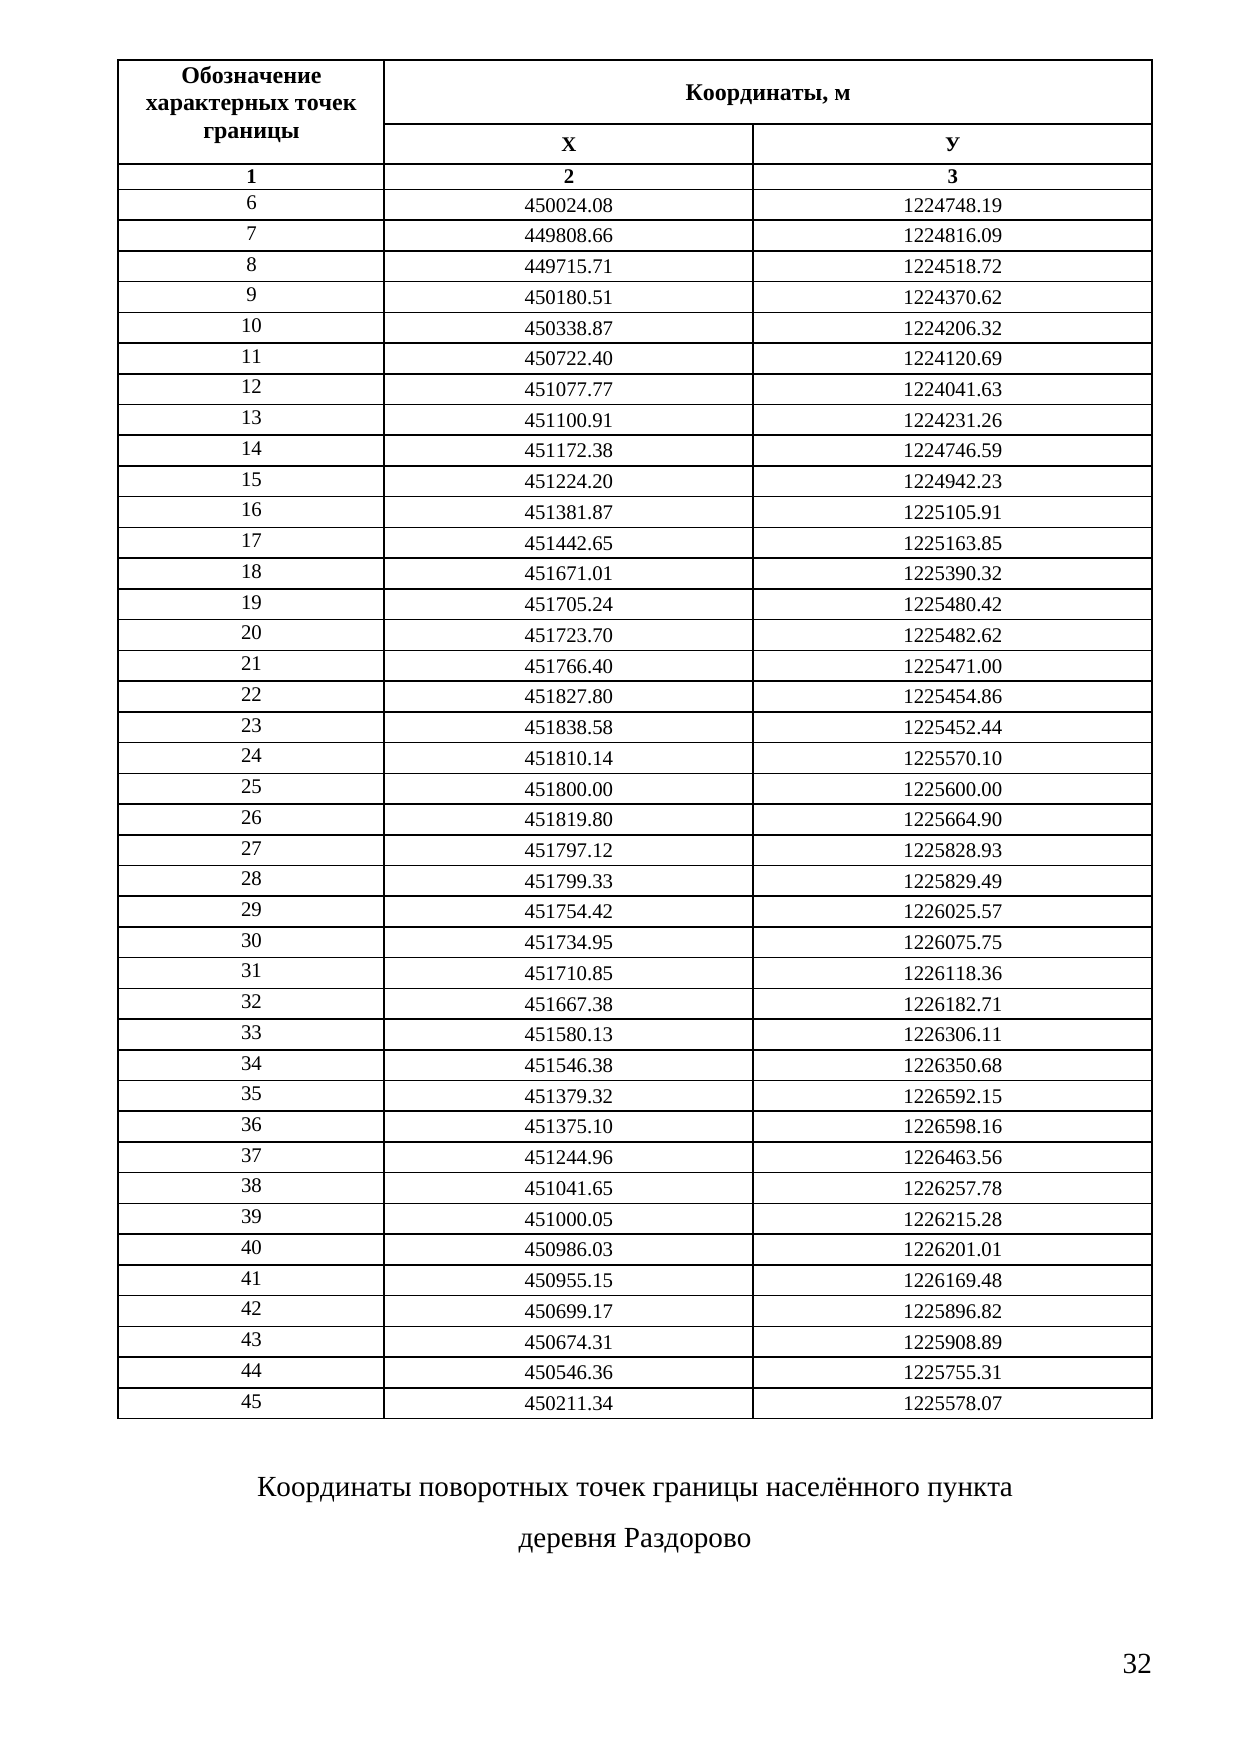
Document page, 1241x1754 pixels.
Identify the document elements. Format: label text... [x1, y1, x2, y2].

table_cell 1225482.62 [754, 620, 1151, 649]
table_cell 37 [119, 1143, 383, 1172]
table_cell 451705.24 [385, 590, 752, 619]
table_cell 451172.38 [385, 436, 752, 465]
table_cell 451710.85 [385, 958, 752, 987]
table_cell 24 [119, 743, 383, 772]
table_cell 13 [119, 405, 383, 434]
table_cell 450180.51 [385, 282, 752, 311]
table_cell 451580.13 [385, 1020, 752, 1049]
table_cell 1224370.62 [754, 282, 1151, 311]
table_cell 1226169.48 [754, 1266, 1151, 1295]
table_cell 451723.70 [385, 620, 752, 649]
table_cell 449715.71 [385, 252, 752, 281]
table_cell 1225480.42 [754, 590, 1151, 619]
table_cell 450955.15 [385, 1266, 752, 1295]
table_cell 451041.65 [385, 1173, 752, 1203]
table_cell 1224748.19 [754, 190, 1151, 219]
text Координаты поворотных точек границы населённого пункта [118, 1469, 1152, 1503]
table_cell 451810.14 [385, 743, 752, 772]
table_cell 1224942.23 [754, 467, 1151, 496]
table_cell 1225829.49 [754, 866, 1151, 895]
table_cell 1225570.10 [754, 743, 1151, 772]
table_cell 7 [119, 221, 383, 250]
table_header Обозначение характерных точек границы [119, 61, 383, 163]
table_cell 39 [119, 1204, 383, 1233]
table_cell 29 [119, 897, 383, 926]
table_cell 16 [119, 497, 383, 527]
table_cell 450211.34 [385, 1389, 752, 1418]
table_cell 1226257.78 [754, 1173, 1151, 1203]
table_cell 20 [119, 620, 383, 649]
table_cell 450722.40 [385, 344, 752, 373]
table_cell 451838.58 [385, 713, 752, 742]
table_cell 451754.42 [385, 897, 752, 926]
table_cell 36 [119, 1112, 383, 1141]
table_cell 451671.01 [385, 559, 752, 588]
table_cell 451546.38 [385, 1051, 752, 1080]
table_cell 1226182.71 [754, 989, 1151, 1018]
table_cell У [754, 125, 1151, 163]
table_cell 1226592.15 [754, 1081, 1151, 1110]
table_cell 32 [119, 989, 383, 1018]
table_cell 451077.77 [385, 375, 752, 404]
table_cell 19 [119, 590, 383, 619]
table_cell 26 [119, 805, 383, 834]
table_cell 33 [119, 1020, 383, 1049]
table_cell 27 [119, 836, 383, 864]
table_cell 1225755.31 [754, 1358, 1151, 1387]
table_cell 17 [119, 528, 383, 557]
table_cell 14 [119, 436, 383, 465]
table_cell 1226463.56 [754, 1143, 1151, 1172]
table_cell 34 [119, 1051, 383, 1080]
table_cell 450546.36 [385, 1358, 752, 1387]
table_cell 1226025.57 [754, 897, 1151, 926]
table_cell 451819.80 [385, 805, 752, 834]
table_cell 451381.87 [385, 497, 752, 527]
table_cell 45 [119, 1389, 383, 1418]
table_cell 1225664.90 [754, 805, 1151, 834]
table_cell 2 [385, 165, 752, 188]
table_cell 1224816.09 [754, 221, 1151, 250]
table_cell 1226201.01 [754, 1235, 1151, 1264]
table_cell 451379.32 [385, 1081, 752, 1110]
table_cell 450674.31 [385, 1327, 752, 1356]
table_cell 1226215.28 [754, 1204, 1151, 1233]
table_cell 1 [119, 165, 383, 188]
table_cell 31 [119, 958, 383, 987]
table_cell 451000.05 [385, 1204, 752, 1233]
table_cell 1225828.93 [754, 836, 1151, 864]
table_cell Х [385, 125, 752, 163]
table_cell 15 [119, 467, 383, 496]
table_cell 1224231.26 [754, 405, 1151, 434]
table_cell 25 [119, 774, 383, 803]
table_cell 451375.10 [385, 1112, 752, 1141]
table_cell 10 [119, 313, 383, 342]
table_cell 22 [119, 682, 383, 711]
table_cell 43 [119, 1327, 383, 1356]
table_cell 23 [119, 713, 383, 742]
table_cell 450699.17 [385, 1296, 752, 1326]
table_cell 28 [119, 866, 383, 895]
table_cell 451797.12 [385, 836, 752, 864]
table_cell 1225452.44 [754, 713, 1151, 742]
table_cell 1224746.59 [754, 436, 1151, 465]
table_cell 1226075.75 [754, 928, 1151, 957]
table_cell 21 [119, 651, 383, 680]
table_cell 1226350.68 [754, 1051, 1151, 1080]
table_cell 1226306.11 [754, 1020, 1151, 1049]
table_cell 1225600.00 [754, 774, 1151, 803]
table_cell 12 [119, 375, 383, 404]
table_cell 1225578.07 [754, 1389, 1151, 1418]
table_cell 1224120.69 [754, 344, 1151, 373]
table_cell 1225908.89 [754, 1327, 1151, 1356]
table_cell 451100.91 [385, 405, 752, 434]
table_cell 6 [119, 190, 383, 219]
table_cell 451734.95 [385, 928, 752, 957]
table_cell 1226598.16 [754, 1112, 1151, 1141]
table_cell 40 [119, 1235, 383, 1264]
table_cell 1224041.63 [754, 375, 1151, 404]
table_cell 450024.08 [385, 190, 752, 219]
table_cell 44 [119, 1358, 383, 1387]
table_cell 451799.33 [385, 866, 752, 895]
table_cell 1225896.82 [754, 1296, 1151, 1326]
table_cell 9 [119, 282, 383, 311]
table_cell 1225163.85 [754, 528, 1151, 557]
table_cell 1225454.86 [754, 682, 1151, 711]
table_cell 451827.80 [385, 682, 752, 711]
table_cell 451766.40 [385, 651, 752, 680]
table_cell 30 [119, 928, 383, 957]
table_cell 451224.20 [385, 467, 752, 496]
table_cell 451442.65 [385, 528, 752, 557]
table_cell 1224518.72 [754, 252, 1151, 281]
table_cell 3 [754, 165, 1151, 188]
table_cell 11 [119, 344, 383, 373]
table_cell 449808.66 [385, 221, 752, 250]
table_cell 1225105.91 [754, 497, 1151, 527]
table_cell 450986.03 [385, 1235, 752, 1264]
table_cell 1226118.36 [754, 958, 1151, 987]
table_cell 41 [119, 1266, 383, 1295]
table_cell 451244.96 [385, 1143, 752, 1172]
table_cell 42 [119, 1296, 383, 1326]
table_cell 451667.38 [385, 989, 752, 1018]
table_cell 451800.00 [385, 774, 752, 803]
table_cell 35 [119, 1081, 383, 1110]
table_header Координаты, м [385, 61, 1151, 123]
table_cell 450338.87 [385, 313, 752, 342]
table_cell 38 [119, 1173, 383, 1203]
text деревня Раздорово [118, 1520, 1152, 1553]
table_cell 1225390.32 [754, 559, 1151, 588]
table_cell 18 [119, 559, 383, 588]
table_cell 1225471.00 [754, 651, 1151, 680]
table_cell 1224206.32 [754, 313, 1151, 342]
table_cell 8 [119, 252, 383, 281]
